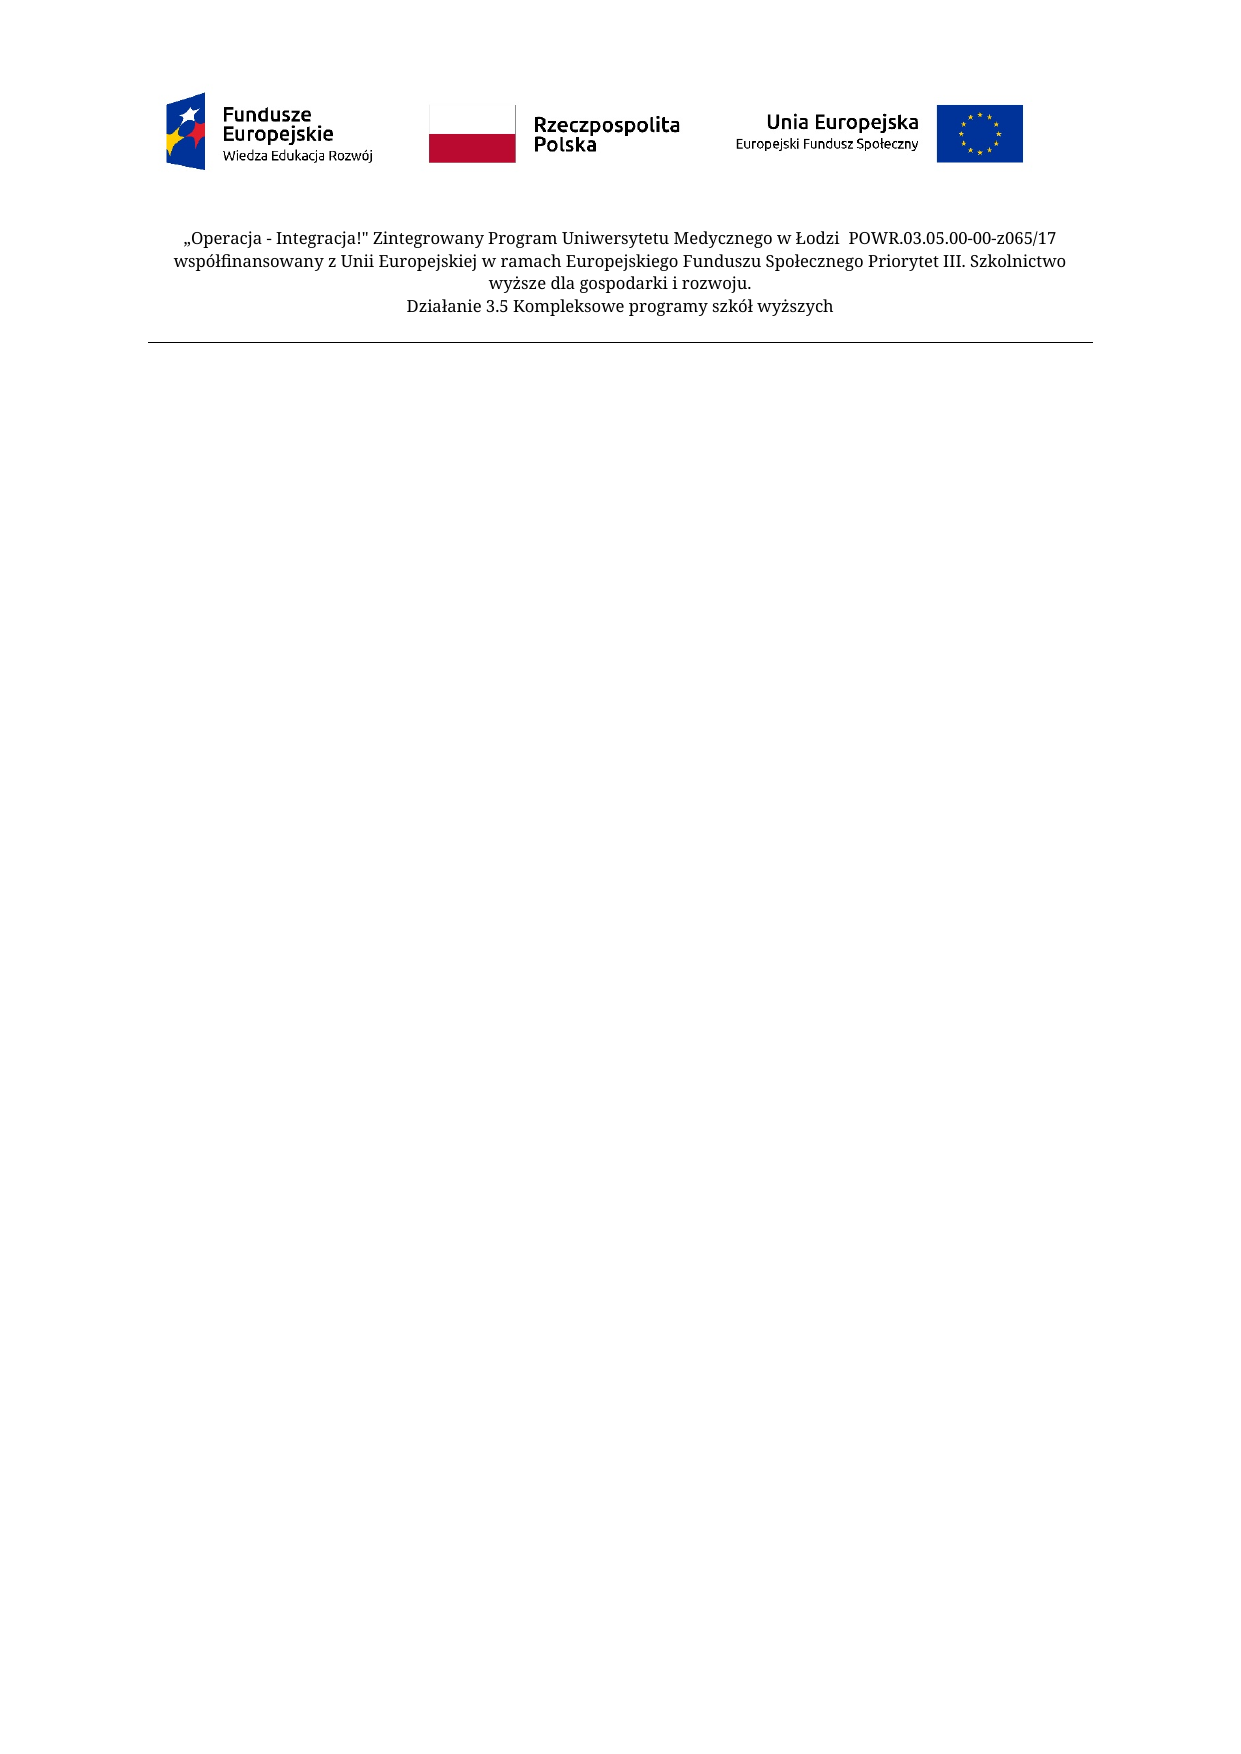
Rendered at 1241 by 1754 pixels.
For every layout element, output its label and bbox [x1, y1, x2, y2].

picture [147, 73, 1042, 189]
